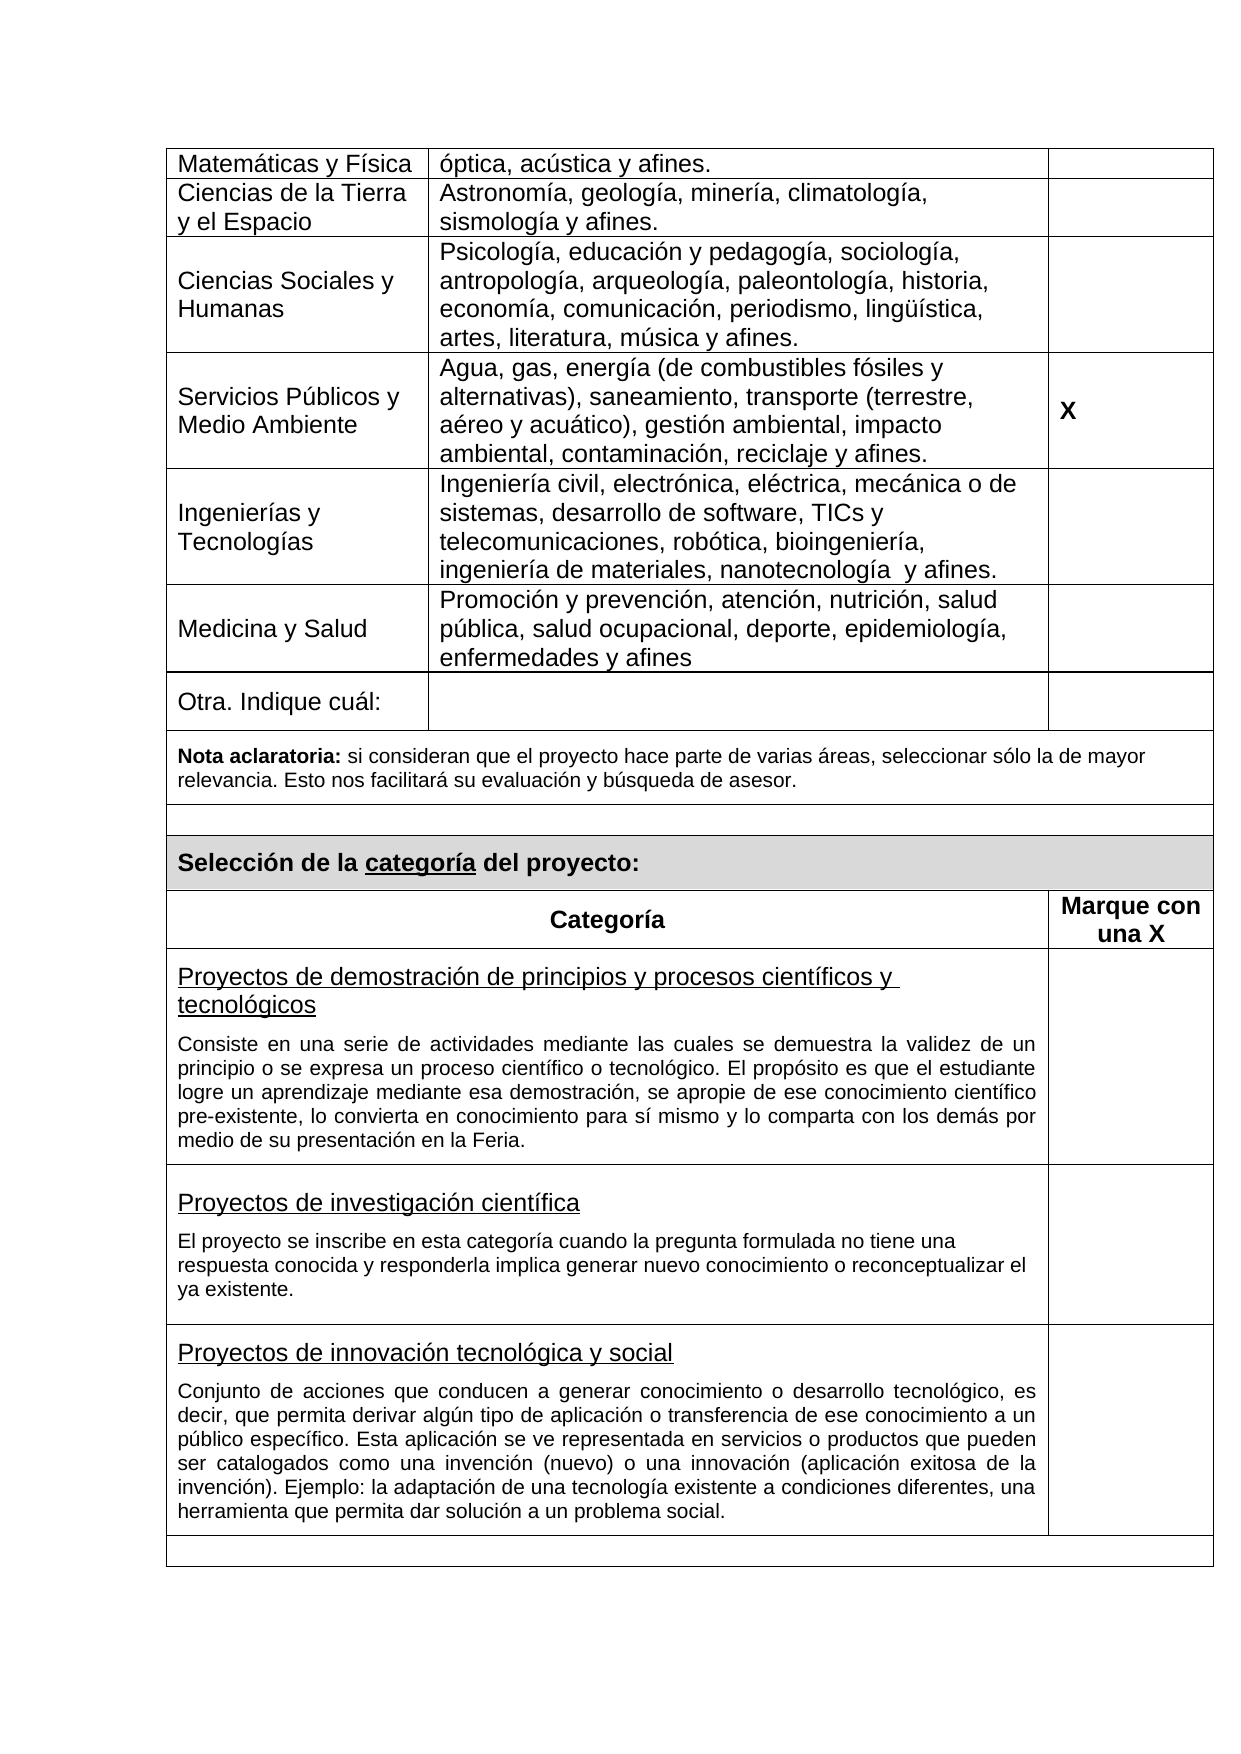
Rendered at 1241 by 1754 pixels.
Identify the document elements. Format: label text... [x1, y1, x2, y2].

table_cell Selección de la categoría del proyecto: [167, 836, 1213, 889]
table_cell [167, 149, 428, 177]
table_cell Ciencias Sociales y Humanas [167, 237, 428, 352]
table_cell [429, 149, 1048, 177]
table_cell Ciencias de la Tierra y el Espacio [167, 179, 428, 236]
table_cell Marque con una X [1049, 891, 1213, 948]
table_cell Ingenierías y Tecnologías [167, 469, 428, 584]
table_cell [1049, 1165, 1213, 1324]
table_cell [1049, 673, 1213, 730]
table_cell Medicina y Salud [167, 585, 428, 671]
table_cell [1049, 237, 1213, 352]
table_cell Proyectos de demostración de principios y procesos científicos y tecnológicos Consiste en una serie de actividades mediante las cuales se demuestra la validez de un principio o se expresa un proceso científico o tecnológico. El propósito es que el estudiante logre un aprendizaje mediante esa demostración, se apropie de ese conocimiento científico pre-existente, lo convierta en conocimiento para sí mismo y lo comparta con los demás por medio de su presentación en la Feria. [167, 949, 1048, 1164]
table_cell Astronomía, geología, minería, climatología, sismología y afines. [429, 179, 1048, 236]
table_cell Otra. Indique cuál: [167, 673, 428, 730]
table_cell Psicología, educación y pedagogía, sociología, antropología, arqueología, paleontología, historia, economía, comunicación, periodismo, lingüística, artes, literatura, música y afines. [429, 237, 1048, 352]
table_cell [1049, 179, 1213, 236]
table_cell Proyectos de innovación tecnológica y social Conjunto de acciones que conducen a generar conocimiento o desarrollo tecnológico, es decir, que permita derivar algún tipo de aplicación o transferencia de ese conocimiento a un público específico. Esta aplicación se ve representada en servicios o productos que pueden ser catalogados como una invención (nuevo) o una innovación (aplicación exitosa de la invención). Ejemplo: la adaptación de una tecnología existente a condiciones diferentes, una herramienta que permita dar solución a un problema social. [167, 1325, 1048, 1535]
table_cell Ingeniería civil, electrónica, eléctrica, mecánica o de sistemas, desarrollo de software, TICs y telecomunicaciones, robótica, bioingeniería, ingeniería de materiales, nanotecnología y afines. [429, 469, 1048, 584]
table_cell Nota aclaratoria: si consideran que el proyecto hace parte de varias áreas, seleccionar sólo la de mayor relevancia. Esto nos facilitará su evaluación y búsqueda de asesor. [167, 731, 1213, 804]
table_cell Promoción y prevención, atención, nutrición, salud pública, salud ocupacional, deporte, epidemiología, enfermedades y afines [429, 585, 1048, 671]
table_cell [1049, 585, 1213, 671]
table_cell Categoría [167, 891, 1048, 948]
table_cell [167, 805, 1213, 835]
table_cell [1049, 1325, 1213, 1535]
table_cell [1049, 149, 1213, 177]
table_cell Agua, gas, energía (de combustibles fósiles y alternativas), saneamiento, transporte (terrestre, aéreo y acuático), gestión ambiental, impacto ambiental, contaminación, reciclaje y afines. [429, 353, 1048, 468]
table_cell [1049, 949, 1213, 1164]
table_cell [429, 673, 1048, 730]
table_cell Servicios Públicos y Medio Ambiente [167, 353, 428, 468]
table_cell Proyectos de investigación científica El proyecto se inscribe en esta categoría cuando la pregunta formulada no tiene una respuesta conocida y responderla implica generar nuevo conocimiento o reconceptualizar el ya existente. [167, 1165, 1048, 1324]
table_cell X [1049, 353, 1213, 468]
table_cell [1049, 469, 1213, 584]
table_cell [167, 1536, 1213, 1566]
